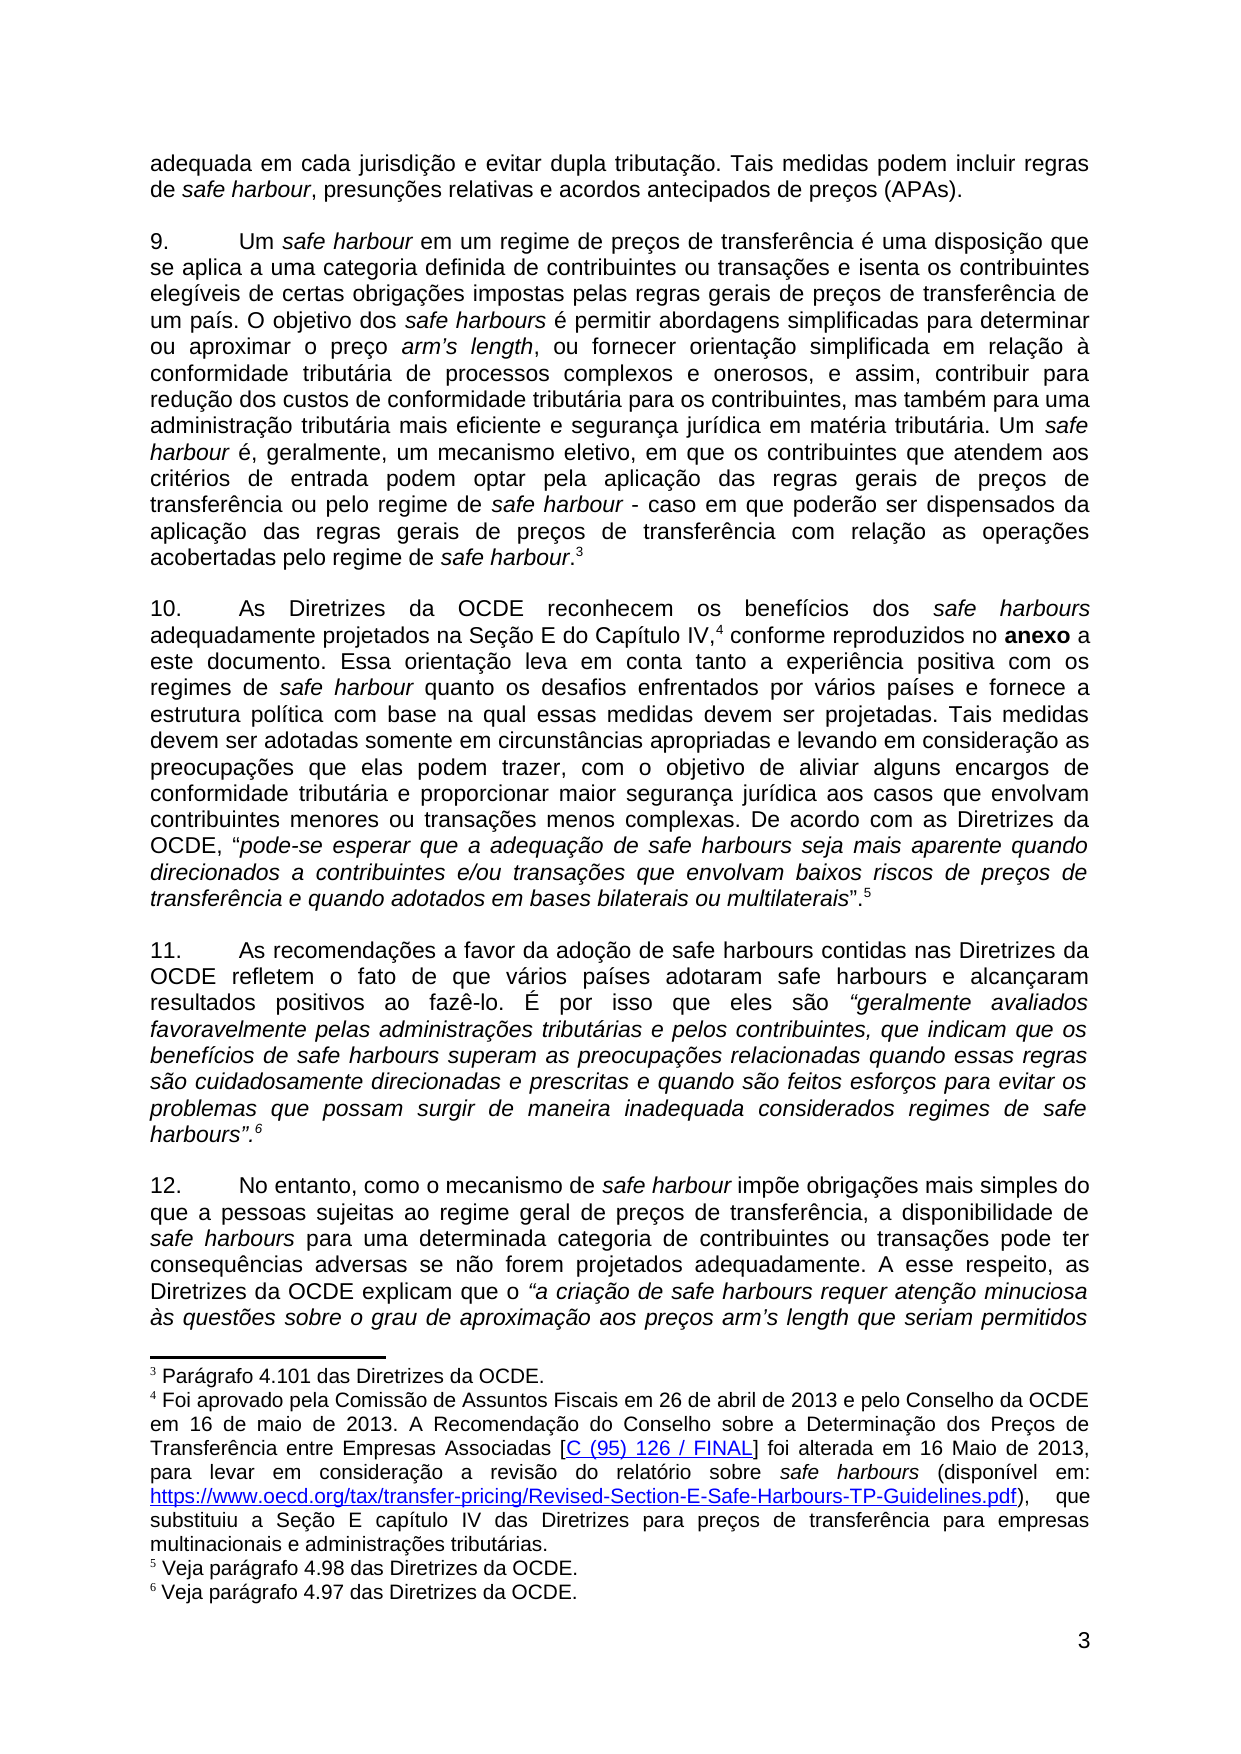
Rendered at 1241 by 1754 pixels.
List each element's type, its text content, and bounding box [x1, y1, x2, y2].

text As Diretrizes da OCDE reconhecem os benefícios dos safe harbours adequadamente projetados na Seção E do Capítulo IV, conforme reproduzidos no anexo a este documento. Essa orientação leva em conta tanto a experiência positiva com os regimes de safe harbour quanto os desafios enfrentados por vários países e fornece a estrutura política com base na qual essas medidas devem ser projetadas. Tais medidas devem ser adotadas somente em circunstâncias apropriadas e levando em consideração as preocupações que elas podem trazer, com o objetivo de aliviar alguns encargos de conformidade tributária e proporcionar maior segurança jurídica aos casos que envolvam contribuintes menores ou transações menos complexas. De acordo com as Diretrizes da OCDE, “pode-se esperar que a adequação de safe harbours seja mais aparente quando direcionados a contribuintes e/ou transações que envolvam baixos riscos de preços de transferência e quando adotados em bases bilaterais ou multilaterais”. [150, 595, 1090, 912]
text Um safe harbour em um regime de preços de transferência é uma disposição que se aplica a uma categoria definida de contribuintes ou transações e isenta os contribuintes elegíveis de certas obrigações impostas pelas regras gerais de preços de transferência de um país. O objetivo dos safe harbours é permitir abordagens simplificadas para determinar ou aproximar o preço arm’s length, ou fornecer orientação simplificada em relação à conformidade tributária de processos complexos e onerosos, e assim, contribuir para redução dos custos de conformidade tributária para os contribuintes, mas também para uma administração tributária mais eficiente e segurança jurídica em matéria tributária. Um safe harbour é, geralmente, um mecanismo eletivo, em que os contribuintes que atendem aos critérios de entrada podem optar pela aplicação das regras gerais de preços de transferência ou pelo regime de safe harbour - caso em que poderão ser dispensados da aplicação das regras gerais de preços de transferência com relação as operações acobertadas pelo regime de safe harbour. [150, 228, 1090, 570]
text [150, 1172, 1090, 1331]
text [150, 150, 1090, 203]
text As recomendações a favor da adoção de safe harbours contidas nas Diretrizes da OCDE refletem o fato de que vários países adotaram safe harbours e alcançaram resultados positivos ao fazê-lo. É por isso que eles são “geralmente avaliados favoravelmente pelas administrações tributárias e pelos contribuintes, que indicam que os benefícios de safe harbours superam as preocupações relacionadas quando essas regras são cuidadosamente direcionadas e prescritas e quando são feitos esforços para evitar os problemas que possam surgir de maneira inadequada considerados regimes de safe harbours”. [150, 937, 1090, 1147]
